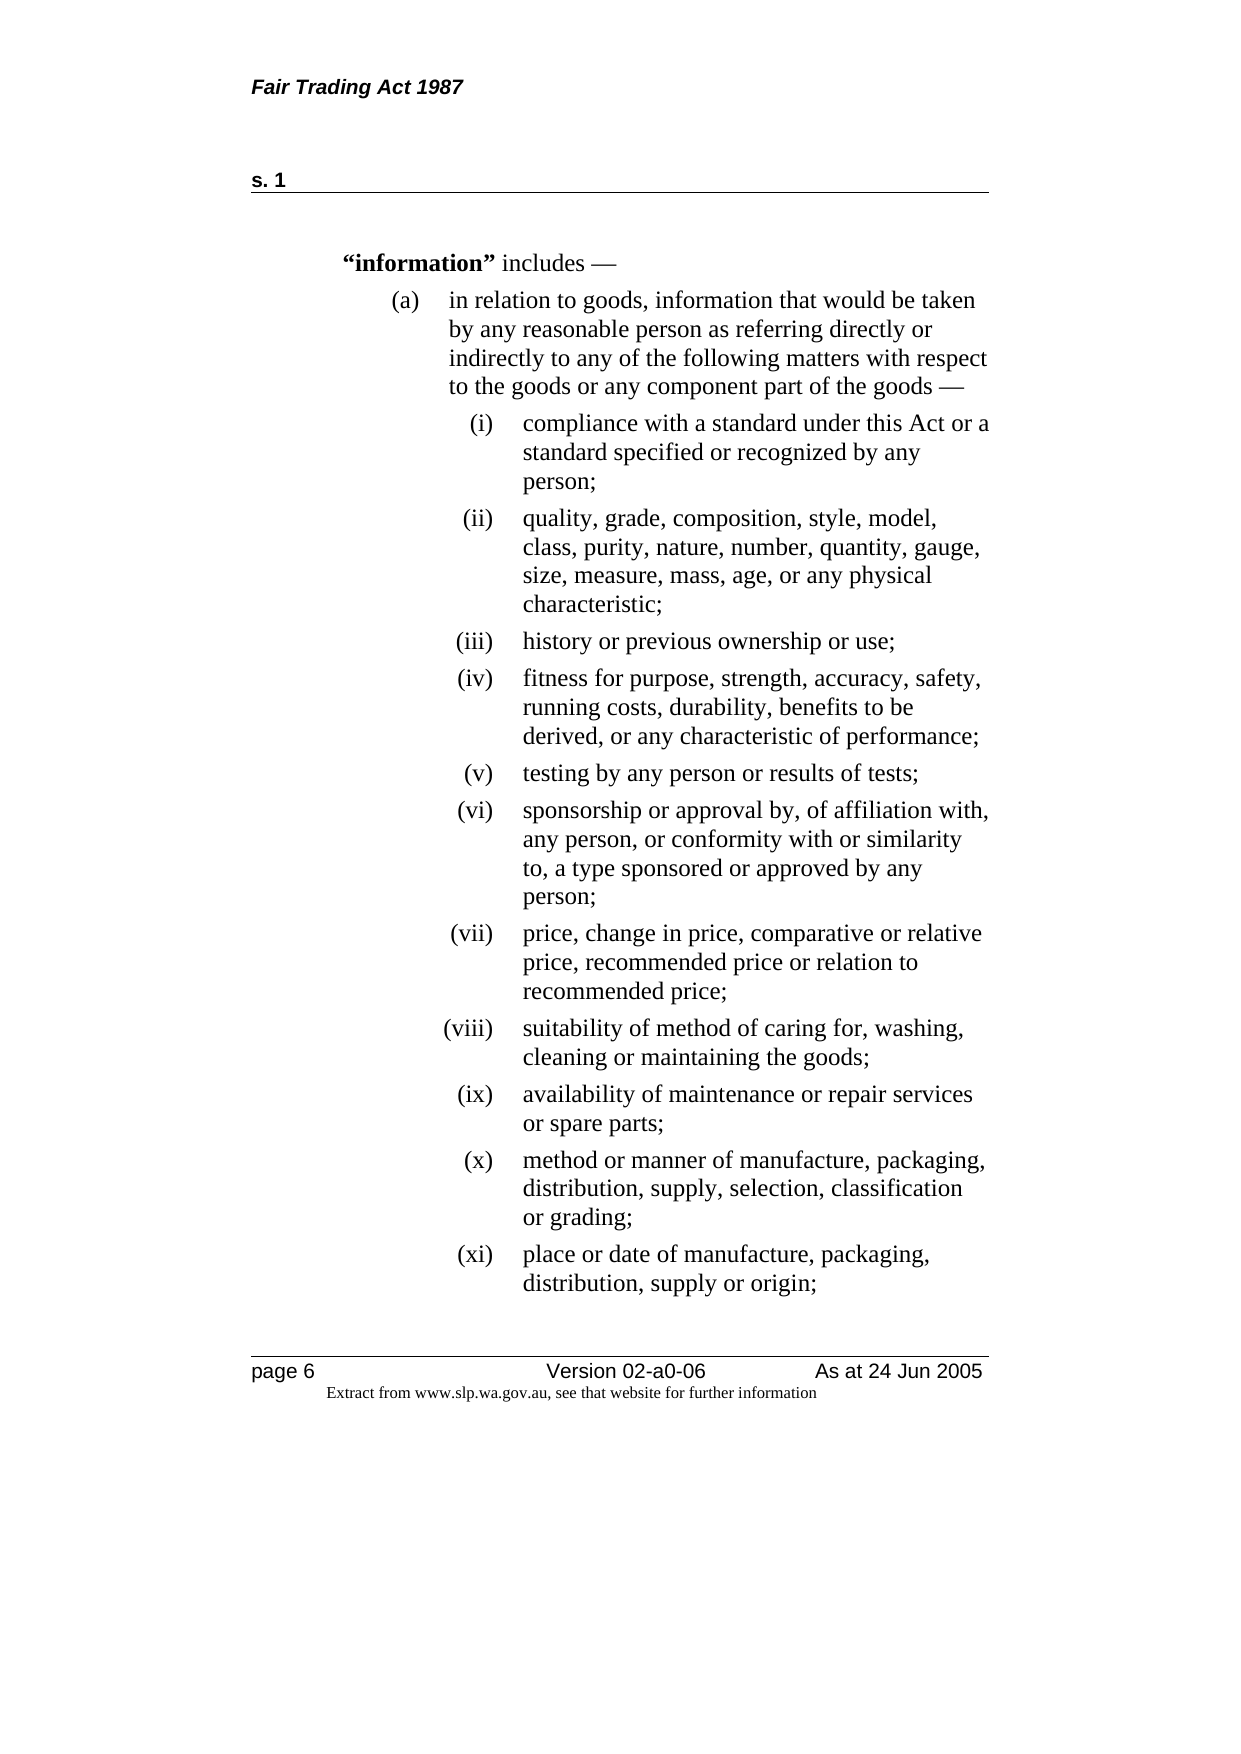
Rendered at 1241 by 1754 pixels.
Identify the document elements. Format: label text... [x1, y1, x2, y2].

text (vii) price, change in price, comparative or relative price, recommended price or relation to recommended price; [251, 918, 989, 1005]
text (ii) quality, grade, composition, style, model, class, purity, nature, number, quantity, gauge, size, measure, mass, age, or any physical characteristic; [251, 503, 989, 618]
text (viii) suitability of method of caring for, washing, cleaning or maintaining the goods; [251, 1013, 989, 1071]
text (iii) history or previous ownership or use; [251, 626, 989, 655]
text (x) method or manner of manufacture, packaging, distribution, supply, selection, classification or grading; [251, 1145, 989, 1231]
text (xi) place or date of manufacture, packaging, distribution, supply or origin; [251, 1239, 989, 1297]
text (vi) sponsorship or approval by, of affiliation with, any person, or conformity with or similarity to, a type sponsored or approved by any person; [251, 795, 989, 910]
text (a) in relation to goods, information that would be taken by any reasonable person as referring directly or indirectly to any of the following matters with respect to the goods or any component part of the goods — [251, 285, 989, 400]
text “information” includes — [251, 248, 989, 277]
text (ix) availability of maintenance or repair services or spare parts; [251, 1079, 989, 1136]
text (iv) fitness for purpose, strength, accuracy, safety, running costs, durability, benefits to be derived, or any characteristic of performance; [251, 663, 989, 750]
text (i) compliance with a standard under this Act or a standard specified or recognized by any person; [251, 408, 989, 495]
text (v) testing by any person or results of tests; [251, 758, 989, 787]
